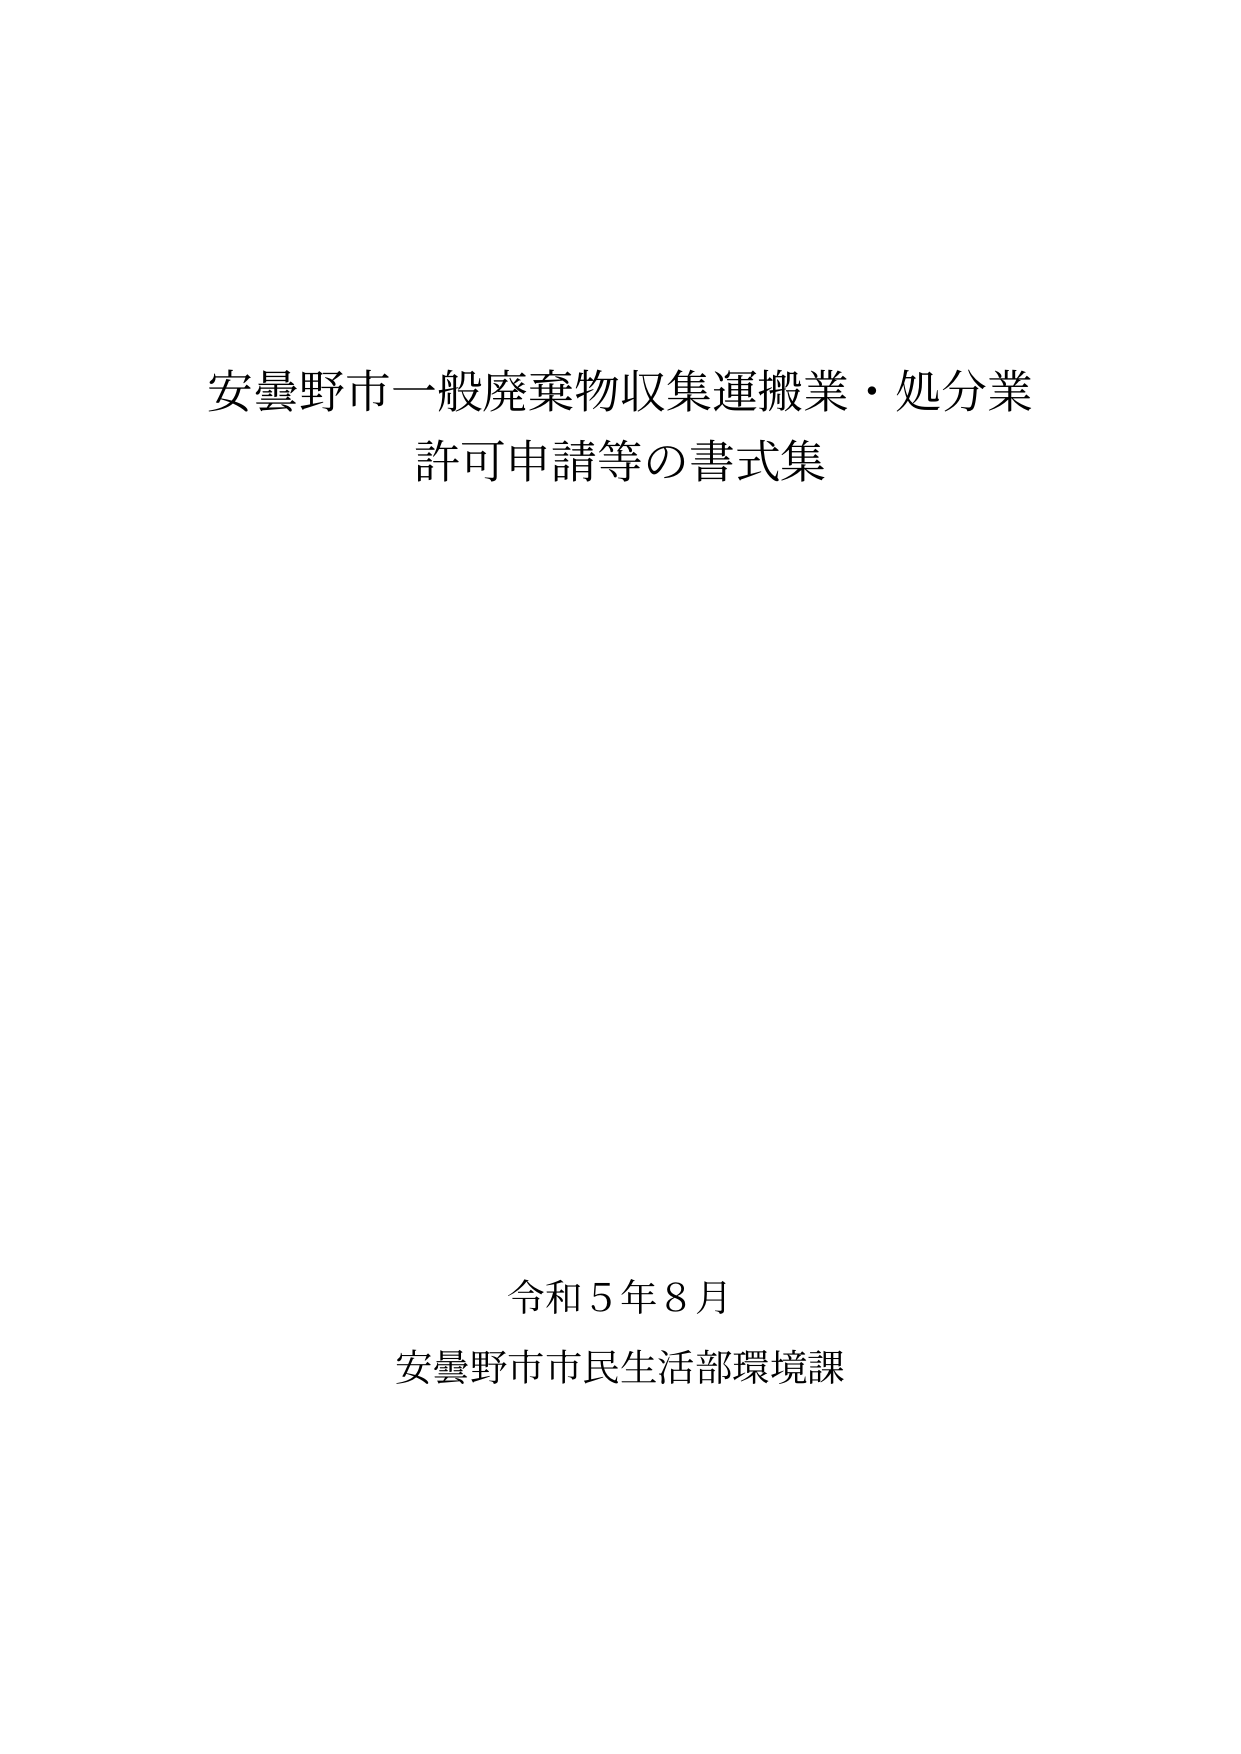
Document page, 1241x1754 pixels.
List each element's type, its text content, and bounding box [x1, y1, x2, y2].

text 令和５年８月 [177, 1261, 1063, 1331]
text 安曇野市一般廃棄物収集運搬業・処分業 [177, 353, 1063, 423]
text 安曇野市市民生活部環境課 [177, 1331, 1063, 1400]
text 許可申請等の書式集 [177, 423, 1063, 493]
